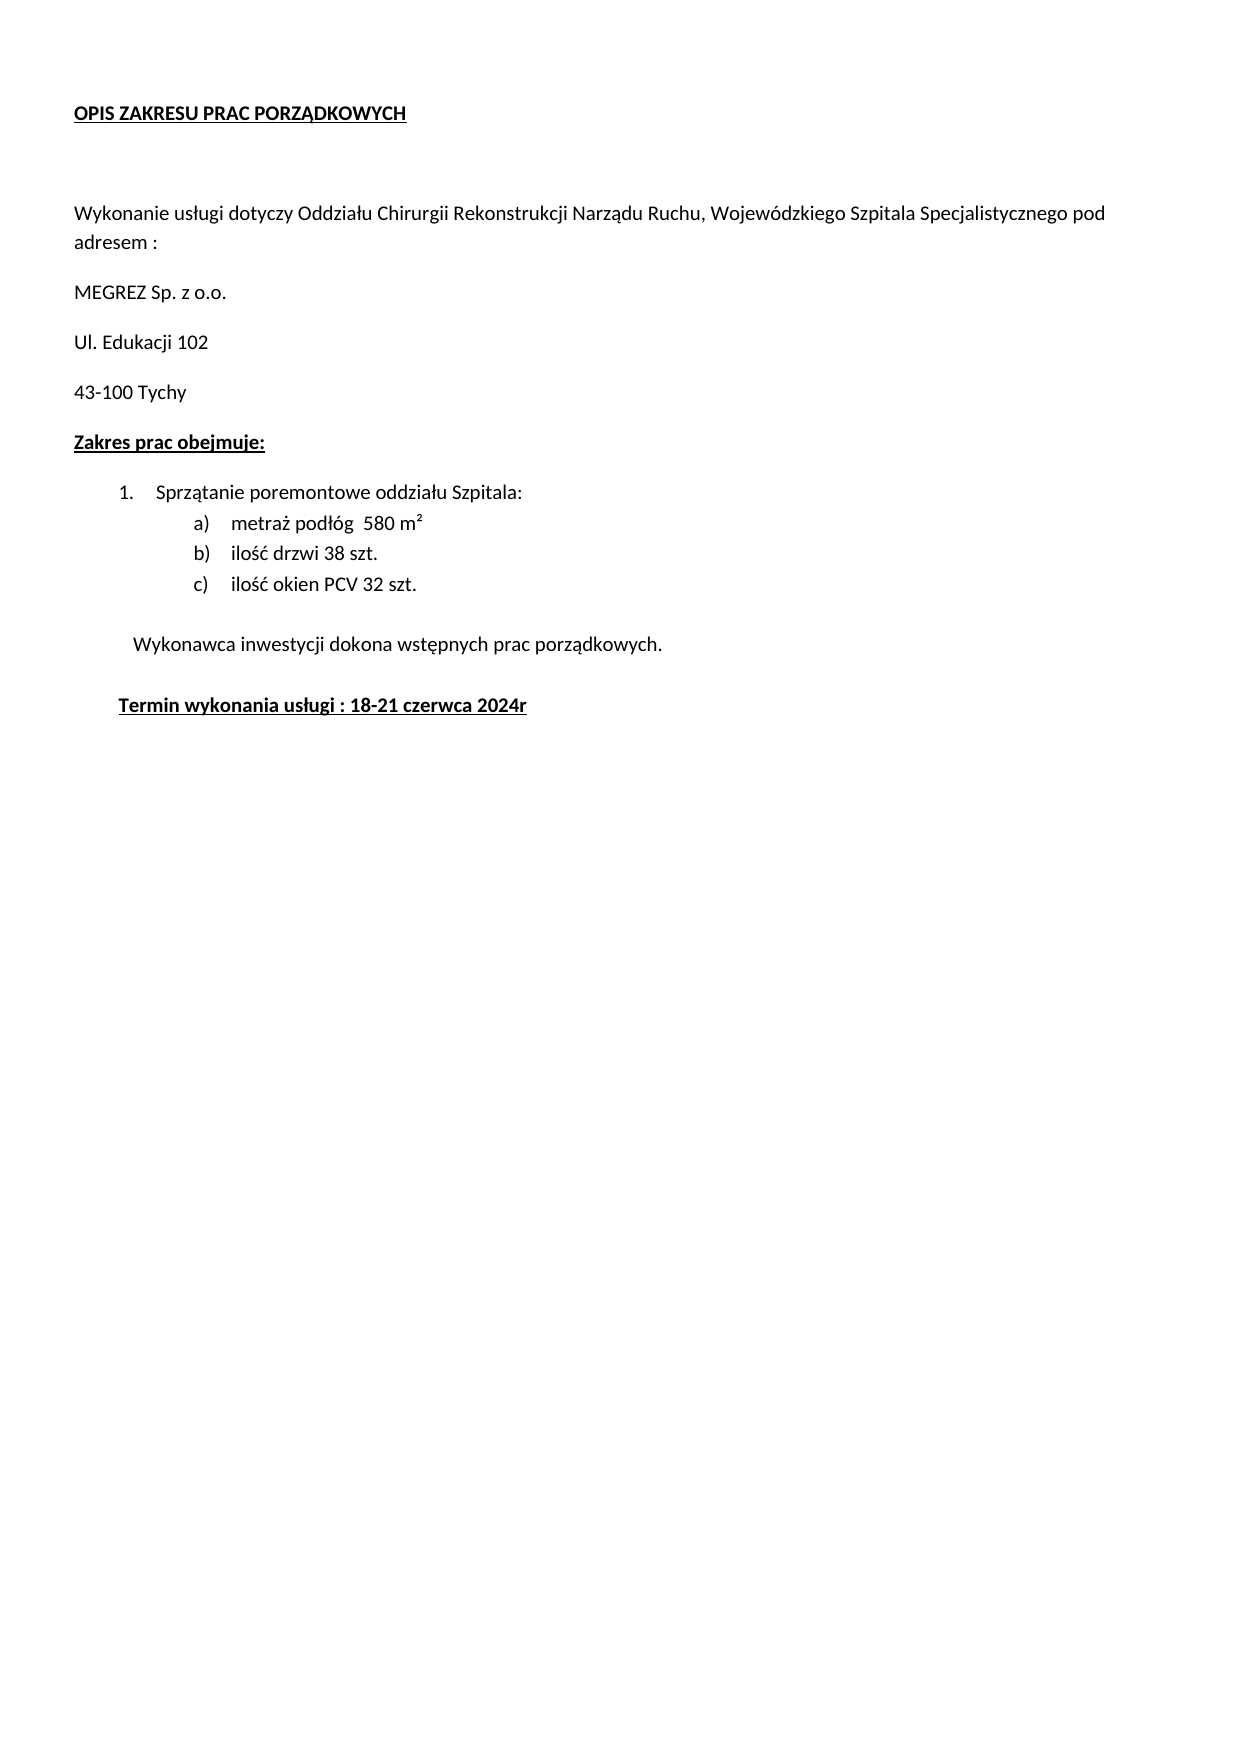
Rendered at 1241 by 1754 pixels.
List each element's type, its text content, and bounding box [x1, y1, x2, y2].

list metraż podłóg 580 m² [193, 510, 1137, 535]
text Wykonanie usługi dotyczy Oddziału Chirurgii Rekonstrukcji Narządu Ruchu, Wojewódzkiego Szpitala Specjalistycznego pod adresem : [74, 200, 1137, 255]
text Zakres prac obejmuje: [74, 429, 1137, 455]
text 43-100 Tychy [74, 379, 1137, 405]
text Ul. Edukacji 102 [74, 329, 1137, 355]
list Sprzątanie poremontowe oddziału Szpitala: [118, 479, 1137, 505]
list Wykonawca inwestycji dokona wstępnych prac porządkowych. [133, 632, 1137, 657]
text OPIS ZAKRESU PRAC PORZĄDKOWYCH [74, 100, 1137, 126]
list ilość drzwi 38 szt. [193, 540, 1137, 566]
text Termin wykonania usługi : 18-21 czerwca 2024r [118, 692, 1137, 718]
list ilość okien PCV 32 szt. [193, 571, 1137, 596]
text MEGREZ Sp. z o.o. [74, 279, 1137, 305]
